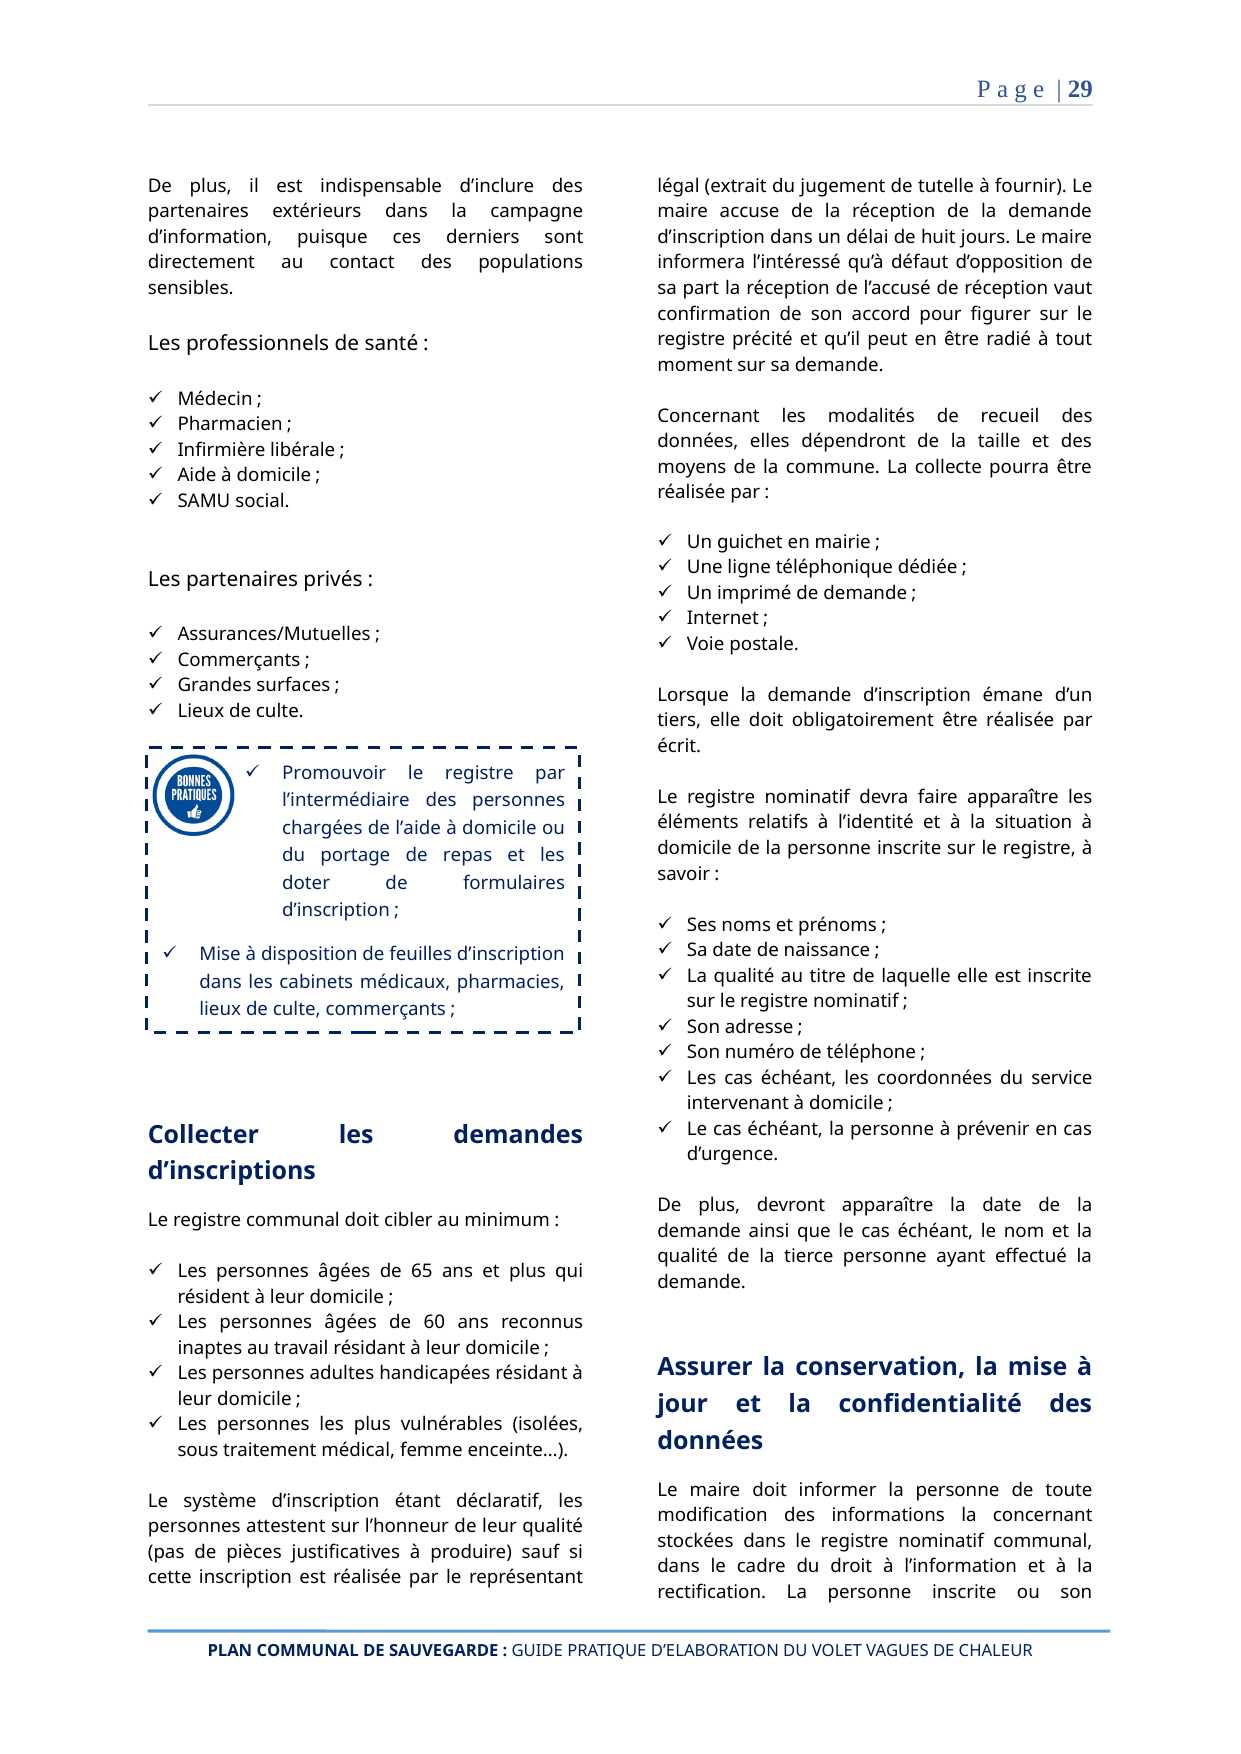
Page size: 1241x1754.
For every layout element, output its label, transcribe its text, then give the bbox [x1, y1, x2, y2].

text Le registre nominatif devra faire apparaître les éléments relatifs à l’identité et à la situation à domicile de la personne inscrite sur le registre, à savoir : [657, 783, 1093, 885]
text De plus, devront apparaître la date de la demande ainsi que le cas échéant, le nom et la qualité de la tierce personne ayant effectué la demande. [657, 1192, 1093, 1294]
text Concernant les modalités de recueil des données, elles dépendront de la taille et des moyens de la commune. La collecte pourra être réalisée par : [657, 402, 1093, 504]
list Commerçants ; [148, 646, 583, 672]
list Une ligne téléphonique dédiée ; [657, 554, 1093, 579]
list Lieux de culte. [148, 697, 583, 723]
list Voie postale. [657, 630, 1093, 656]
list Les personnes adultes handicapées résidant à leur domicile ; [148, 1359, 583, 1411]
list Aide à domicile ; [148, 462, 583, 487]
text Le registre communal doit cibler au minimum : [148, 1206, 583, 1232]
list Assurances/Mutuelles ; [148, 621, 583, 646]
list Les personnes âgées de 65 ans et plus qui résident à leur domicile ; [148, 1257, 583, 1308]
list Pharmacien ; [148, 411, 583, 436]
list Sa date de naissance ; [657, 936, 1093, 962]
list La qualité au titre de laquelle elle est inscrite sur le registre nominatif ; [657, 962, 1093, 1013]
list Son numéro de téléphone ; [657, 1038, 1093, 1064]
list Les personnes âgées de 60 ans reconnus inaptes au travail résidant à leur domicile ; [148, 1308, 583, 1359]
list Les personnes les plus vulnérables (isolées, sous traitement médical, femme enceinte…). [148, 1411, 583, 1462]
list Son adresse ; [657, 1013, 1093, 1038]
list Médecin ; [148, 385, 583, 411]
text Les professionnels de santé : [148, 328, 583, 357]
list SAMU social. [148, 487, 583, 513]
text De plus, il est indispensable d’inclure des partenaires extérieurs dans la campagne d’information, puisque ces derniers sont directement au contact des populations sensibles. [148, 172, 583, 300]
list Infirmière libérale ; [148, 436, 583, 462]
list Ses noms et prénoms ; [657, 911, 1093, 936]
list Les cas échéant, les coordonnées du service intervenant à domicile ; [657, 1064, 1093, 1115]
text Le système d’inscription étant déclaratif, les personnes attestent sur l’honneur de leur qualité (pas de pièces justificatives à produire) sauf si cette inscription est réalisée par le représentant légal (extrait du jugement de tutelle à fournir). Le maire accuse de la réception de la demande d’inscription dans un délai de huit jours. Le maire informera l’intéressé qu’à défaut d’opposition de sa part la réception de l’accusé de réception vaut confirmation de son accord pour figurer sur le registre précité et qu’il peut en être radié à tout moment sur sa demande. [657, 172, 1093, 376]
list Le cas échéant, la personne à prévenir en cas d’urgence. [657, 1115, 1093, 1166]
list Un guichet en mairie ; [657, 528, 1093, 554]
list Internet ; [657, 605, 1093, 630]
list Un imprimé de demande ; [657, 579, 1093, 605]
text Le système d’inscription étant déclaratif, les personnes attestent sur l’honneur de leur qualité (pas de pièces justificatives à produire) sauf si cette inscription est réalisée par le représentant légal (extrait du jugement de tutelle à fournir). Le maire accuse de la réception de la demande d’inscription dans un délai de huit jours. Le maire informera l’intéressé qu’à défaut d’opposition de sa part la réception de l’accusé de réception vaut confirmation de son accord pour figurer sur le registre précité et qu’il peut en être radié à tout moment sur sa demande. [148, 1487, 583, 1589]
subtitle Assurer la conservation, la mise à jour et la confidentialité des données [657, 1349, 1093, 1457]
text Les partenaires privés : [148, 564, 583, 592]
list Grandes surfaces ; [148, 672, 583, 697]
text Lorsque la demande d’inscription émane d’un tiers, elle doit obligatoirement être réalisée par écrit. [657, 681, 1093, 758]
subtitle Collecter les demandes d’inscriptions [148, 1116, 583, 1187]
picture [151, 752, 236, 838]
